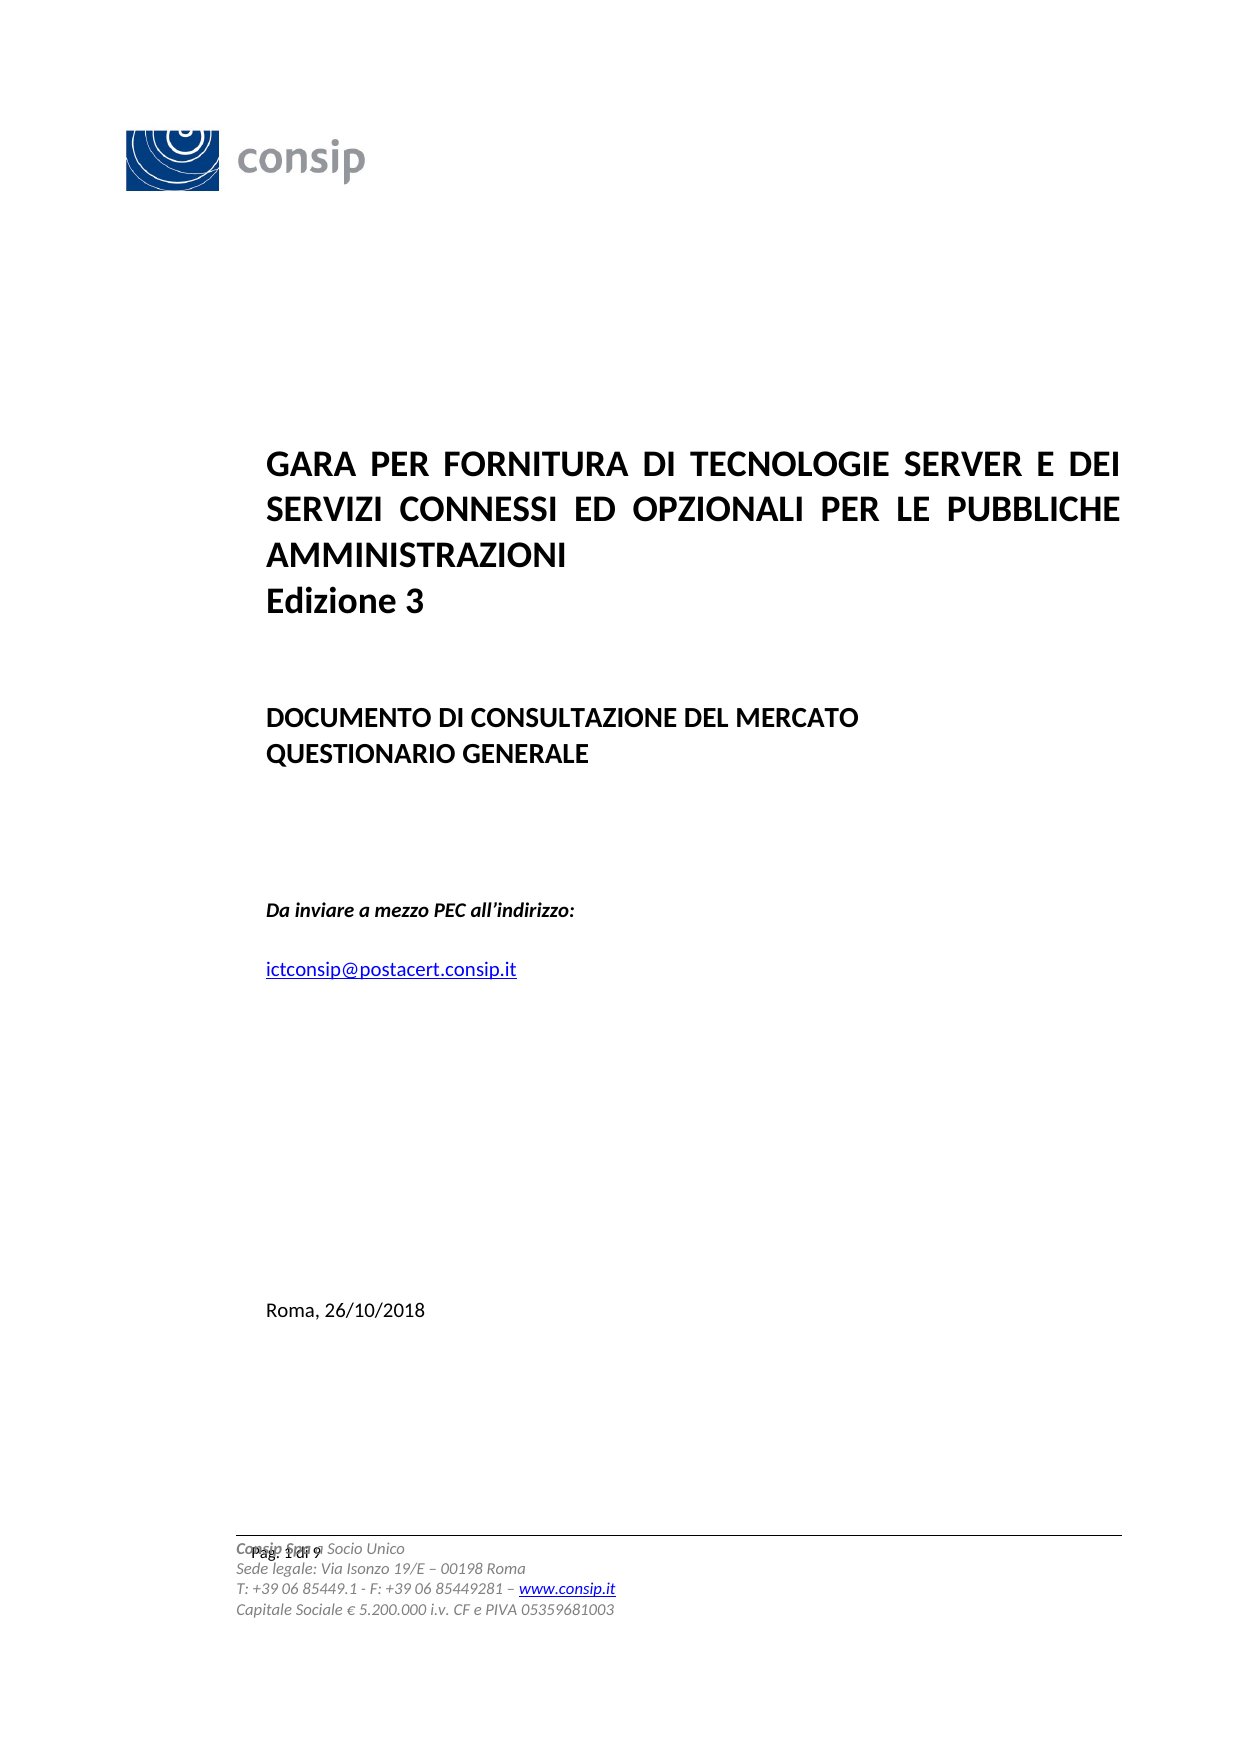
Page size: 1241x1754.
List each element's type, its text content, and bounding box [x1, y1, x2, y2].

text Edizione 3 [266, 577, 1122, 623]
text Roma, 26/10/2018 [266, 1297, 1122, 1323]
text GARA PER FORNITURA DI TECNOLOGIE SERVER E DEI SERVIZI CONNESSI ED OPZIONALI PER LE PUBBLICHE AMMINISTRAZIONI [266, 439, 1122, 577]
picture [0, 0, 422, 191]
text QUESTIONARIO GENERALE [266, 735, 1122, 770]
text DOCUMENTO DI CONSULTAZIONE DEL MERCATO [266, 699, 1122, 735]
text ictconsip@postacert.consip.it [266, 956, 1122, 981]
text Da inviare a mezzo PEC all’indirizzo: [266, 897, 1122, 923]
